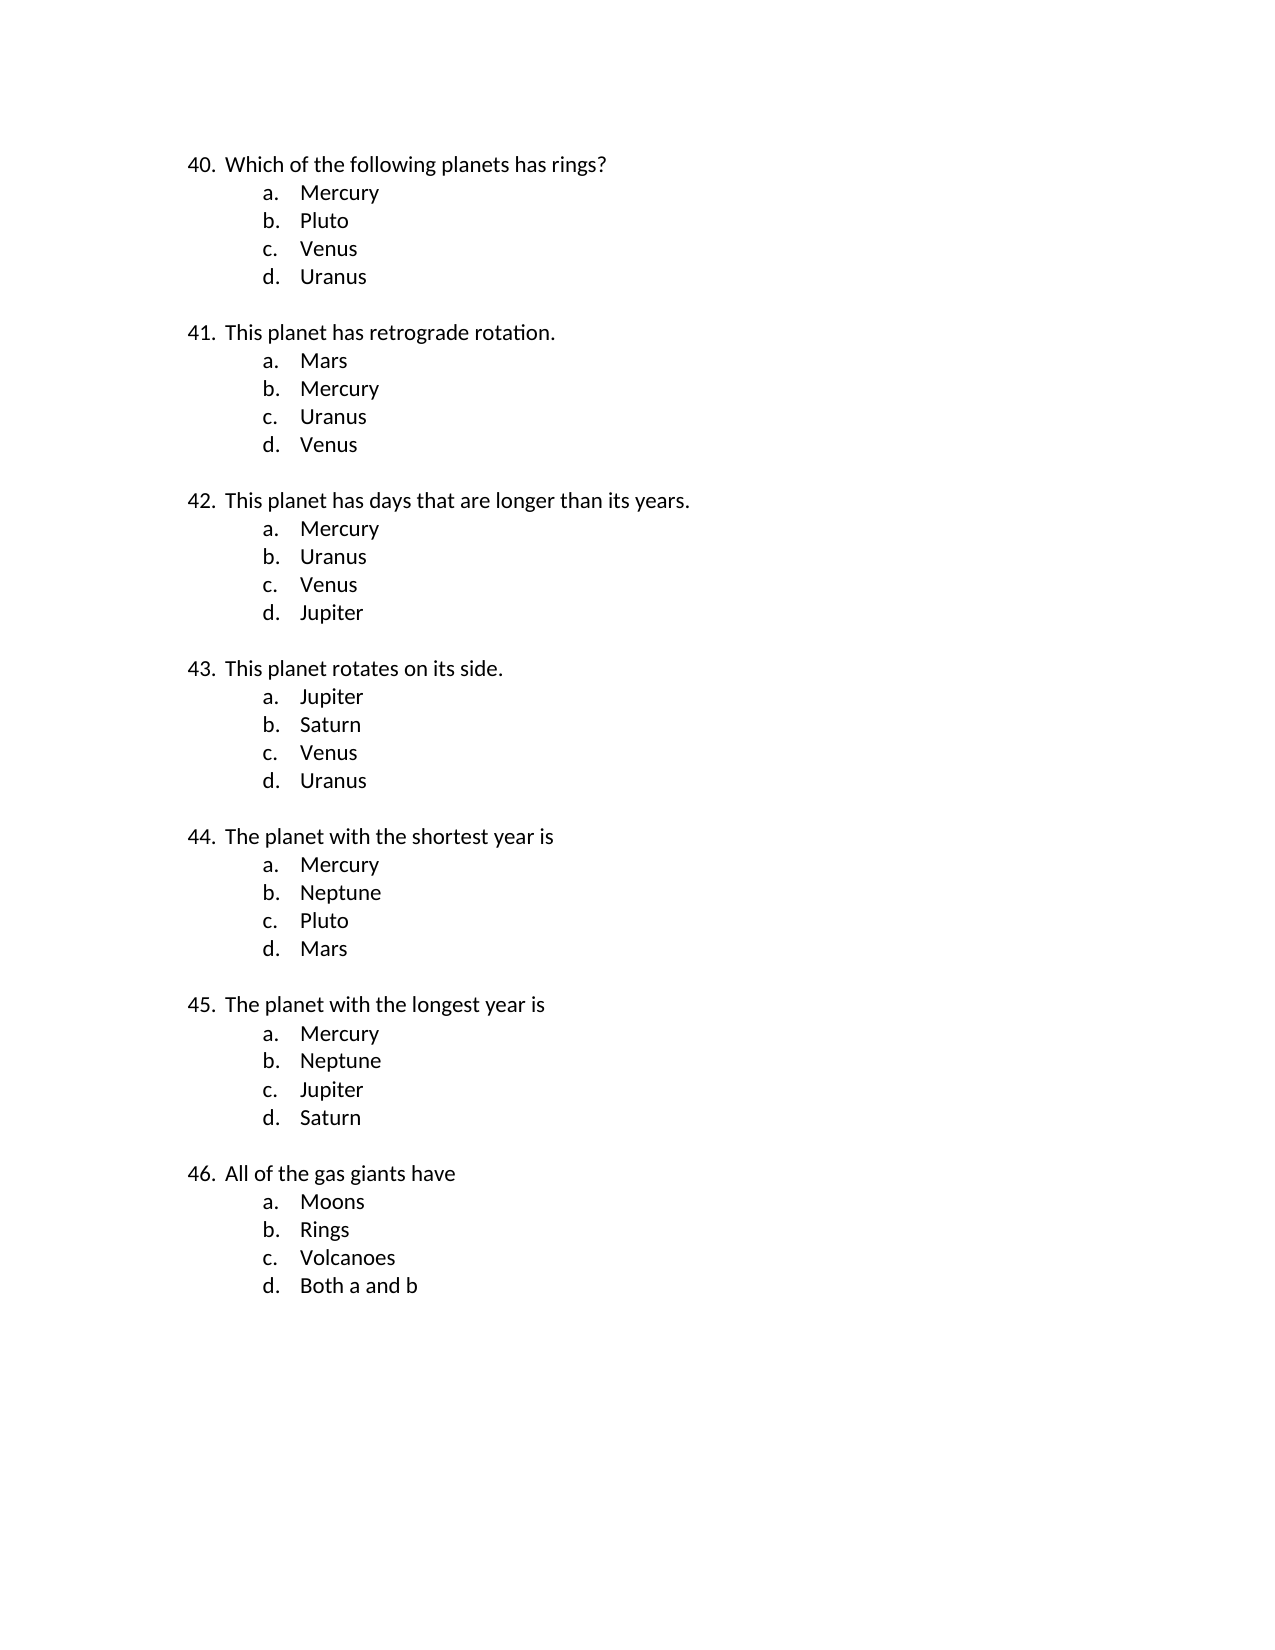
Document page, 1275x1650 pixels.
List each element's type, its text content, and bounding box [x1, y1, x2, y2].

list Saturn [262, 1103, 1125, 1131]
list The planet with the longest year is [187, 991, 1125, 1019]
list Mercury [262, 374, 1125, 402]
list Jupiter [262, 1075, 1125, 1103]
list Pluto [262, 206, 1125, 234]
list Uranus [262, 542, 1125, 570]
list Venus [262, 234, 1125, 262]
list Uranus [262, 766, 1125, 794]
list Rings [262, 1215, 1125, 1243]
list Jupiter [262, 598, 1125, 626]
list Jupiter [262, 682, 1125, 710]
list Uranus [262, 262, 1125, 290]
list Neptune [262, 878, 1125, 907]
list Mercury [262, 1019, 1125, 1047]
list All of the gas giants have [187, 1159, 1125, 1187]
list Venus [262, 570, 1125, 598]
list Uranus [262, 402, 1125, 430]
list Venus [262, 430, 1125, 458]
list Mercury [262, 514, 1125, 542]
list Saturn [262, 710, 1125, 738]
list This planet has retrograde rotation. [187, 318, 1125, 346]
list Neptune [262, 1047, 1125, 1075]
list Mars [262, 934, 1125, 963]
list Moons [262, 1187, 1125, 1215]
list This planet rotates on its side. [187, 654, 1125, 682]
list Pluto [262, 907, 1125, 934]
list Volcanoes [262, 1243, 1125, 1271]
list The planet with the shortest year is [187, 822, 1125, 851]
list Both a and b [262, 1271, 1125, 1299]
list Mercury [262, 851, 1125, 878]
list Mars [262, 346, 1125, 374]
list Mercury [262, 178, 1125, 206]
list Which of the following planets has rings? [187, 150, 1125, 178]
list This planet has days that are longer than its years. [187, 486, 1125, 514]
list Venus [262, 738, 1125, 766]
